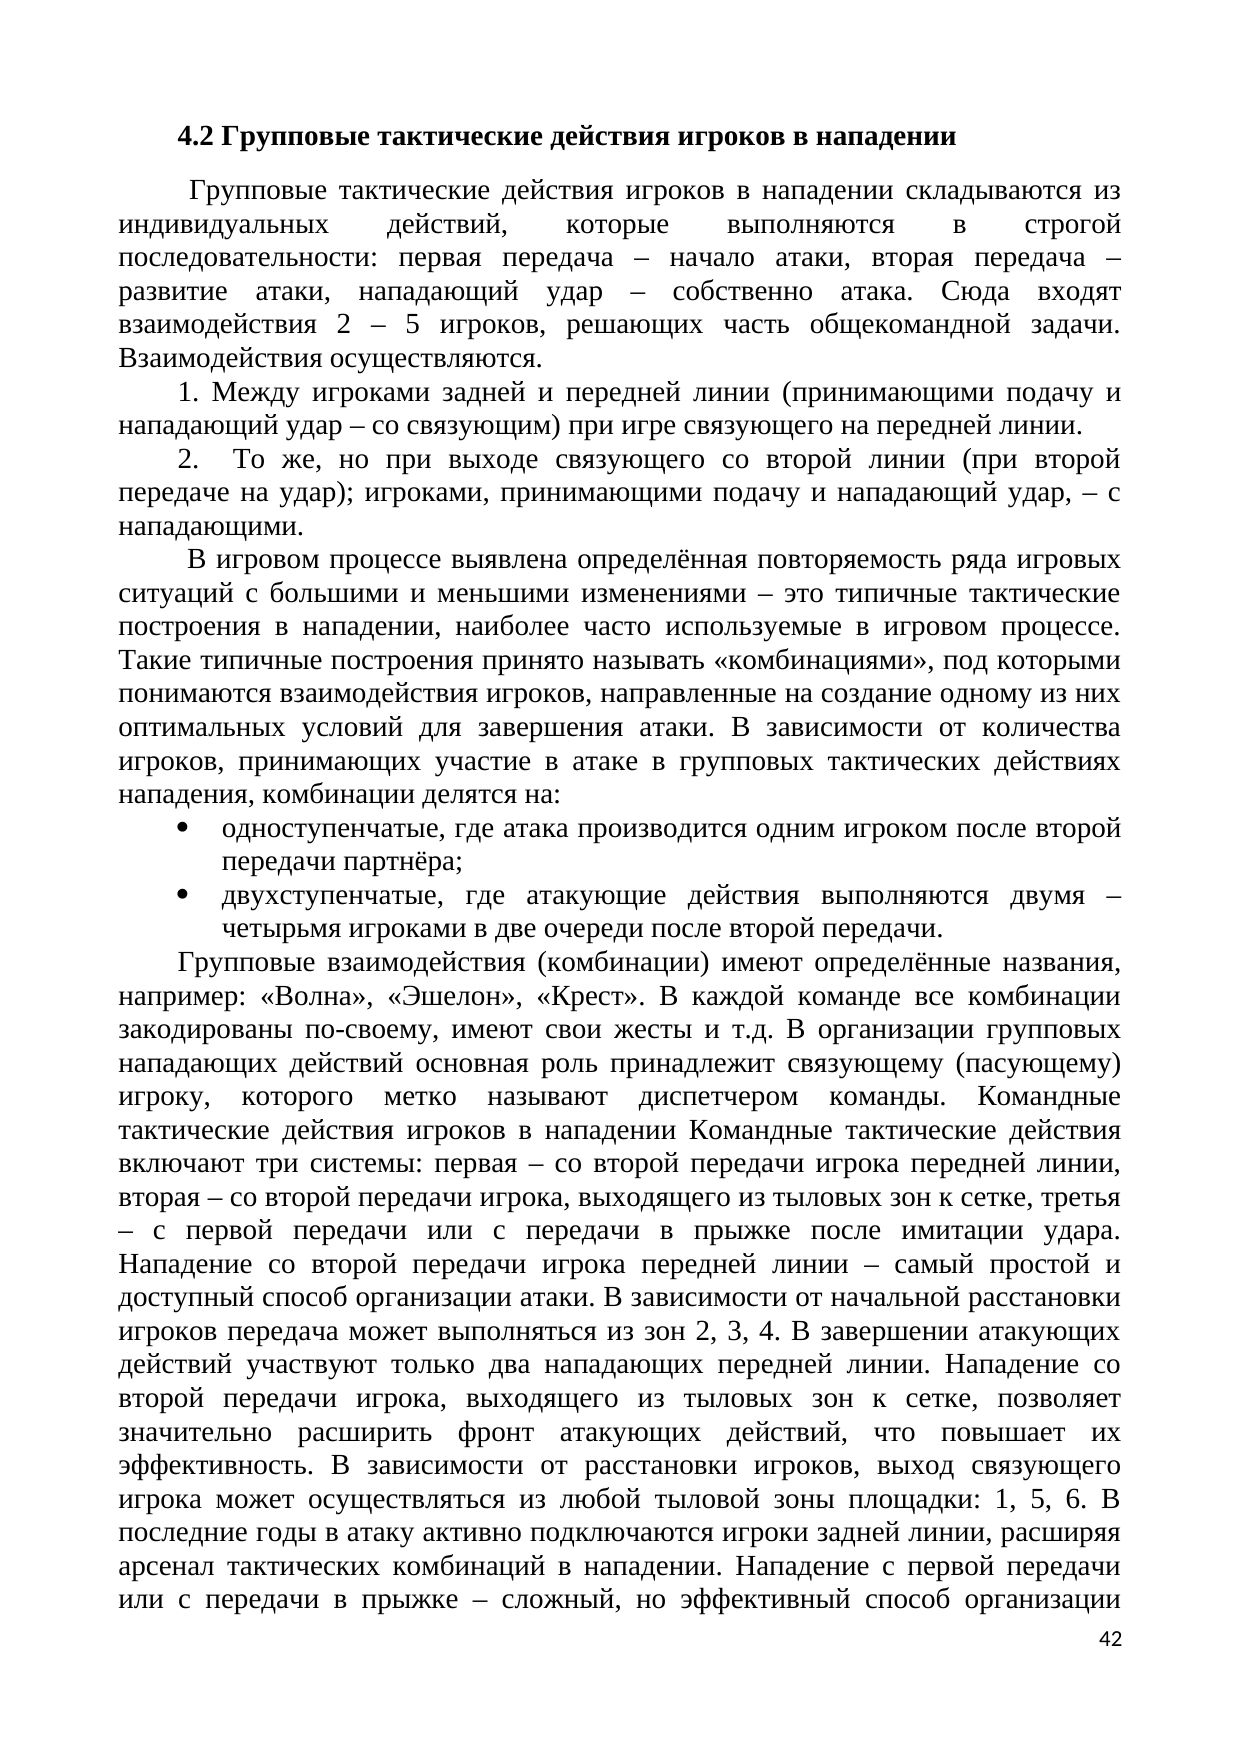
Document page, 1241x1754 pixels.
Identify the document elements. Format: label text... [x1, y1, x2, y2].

text В игровом процессе выявлена определённая повторяемость ряда игровых ситуаций с большими и меньшими изменениями – это типичные тактические построения в нападении, наиболее часто используемые в игровом процессе. Такие типичные построения принято называть «комбинациями», под которыми понимаются взаимодействия игроков, направленные на создание одному из них оптимальных условий для завершения атаки. В зависимости от количества игроков, принимающих участие в атаке в групповых тактических действиях нападения, комбинации делятся на: [118, 541, 1122, 810]
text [118, 944, 1122, 1615]
list двухступенчатые, где атакующие действия выполняются двумя – четырьмя игроками в две очереди после второй передачи. [177, 877, 1122, 944]
list одноступенчатые, где атака производится одним игроком после второй передачи партнёра; [177, 810, 1122, 877]
text 1. Между игроками задней и передней линии (принимающими подачу и нападающий удар – со связующим) при игре связующего на передней линии. [118, 374, 1122, 441]
text 2. То же, но при выходе связующего со второй линии (при второй передаче на удар); игроками, принимающими подачу и нападающий удар, – с нападающими. [118, 441, 1122, 541]
text 4.2 Групповые тактические действия игроков в нападении [118, 118, 1122, 152]
text Групповые тактические действия игроков в нападении складываются из индивидуальных действий, которые выполняются в строгой последовательности: первая передача – начало атаки, вторая передача – развитие атаки, нападающий удар – собственно атака. Сюда входят взаимодействия 2 – 5 игроков, решающих часть общекомандной задачи. Взаимодействия осуществляются. [118, 172, 1122, 374]
